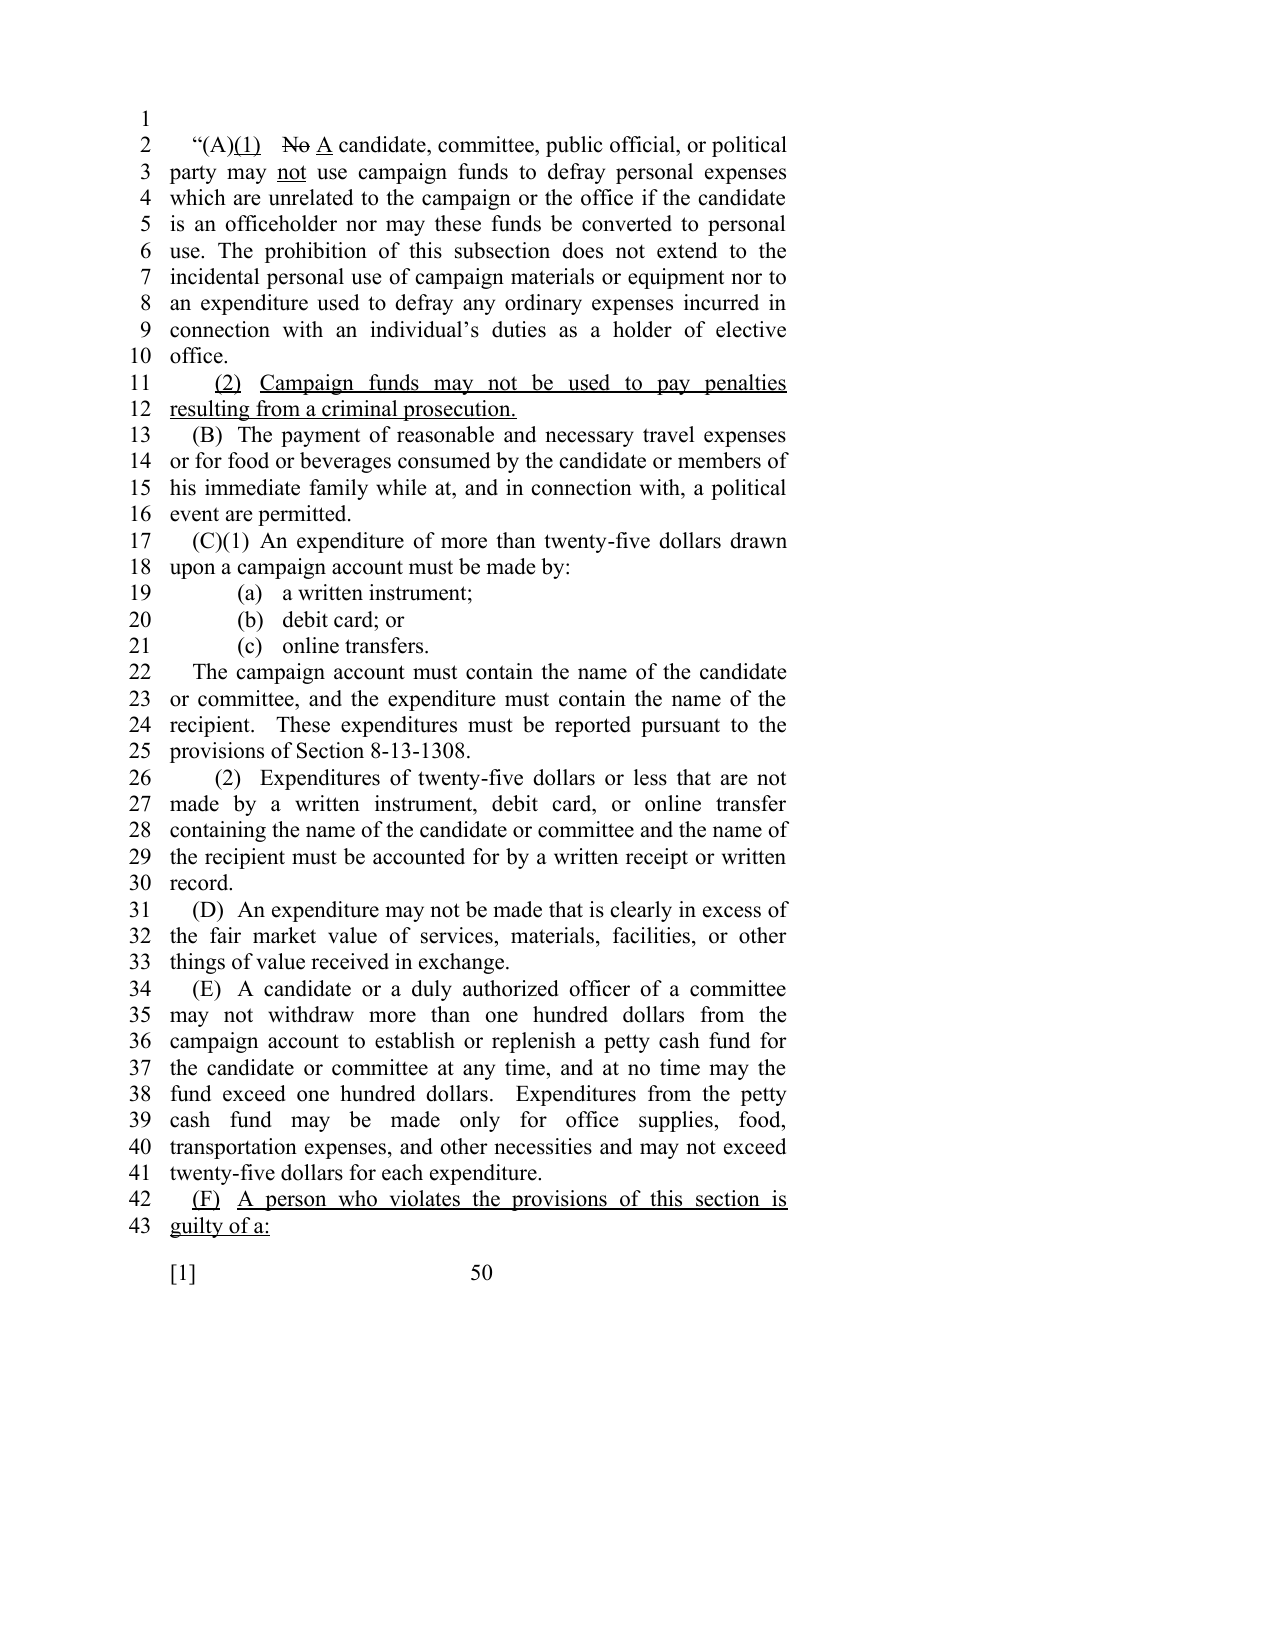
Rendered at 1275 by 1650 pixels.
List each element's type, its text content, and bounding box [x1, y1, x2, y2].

text (c) online transfers. [169, 632, 787, 658]
text (C)(1) An expenditure of more than twenty-five dollars drawn upon a campaign account must be made by: [169, 527, 787, 579]
text (2) Expenditures of twenty-five dollars or less that are not made by a written instrument, debit card, or online transfer containing the name of the candidate or committee and the name of the recipient must be accounted for by a written receipt or written record. [169, 764, 787, 896]
text (2) Campaign funds may not be used to pay penalties resulting from a criminal prosecution. [169, 368, 787, 421]
text (D) An expenditure may not be made that is clearly in excess of the fair market value of services, materials, facilities, or other things of value received in exchange. [169, 896, 787, 975]
text (F) A person who violates the provisions of this section is guilty of a: [169, 1186, 787, 1238]
text (E) A candidate or a duly authorized officer of a committee may not withdraw more than one hundred dollars from the campaign account to establish or replenish a petty cash fund for the candidate or committee at any time, and at no time may the fund exceed one hundred dollars. Expenditures from the petty cash fund may be made only for office supplies, food, transportation expenses, and other necessities and may not exceed twenty-five dollars for each expenditure. [169, 975, 787, 1186]
text (B) The payment of reasonable and necessary travel expenses or for food or beverages consumed by the candidate or members of his immediate family while at, and in connection with, a political event are permitted. [169, 421, 787, 527]
text “(A)(1) No A candidate, committee, public official, or political party may not use campaign funds to defray personal expenses which are unrelated to the campaign or the office if the candidate is an officeholder nor may these funds be converted to personal use. The prohibition of this subsection does not extend to the incidental personal use of campaign materials or equipment nor to an expenditure used to defray any ordinary expenses incurred in connection with an individual’s duties as a holder of elective office. [169, 131, 787, 368]
text The campaign account must contain the name of the candidate or committee, and the expenditure must contain the name of the recipient. These expenditures must be reported pursuant to the provisions of Section 8-13-1308. [169, 658, 787, 764]
text (a) a written instrument; [169, 579, 787, 606]
text (b) debit card; or [169, 606, 787, 632]
